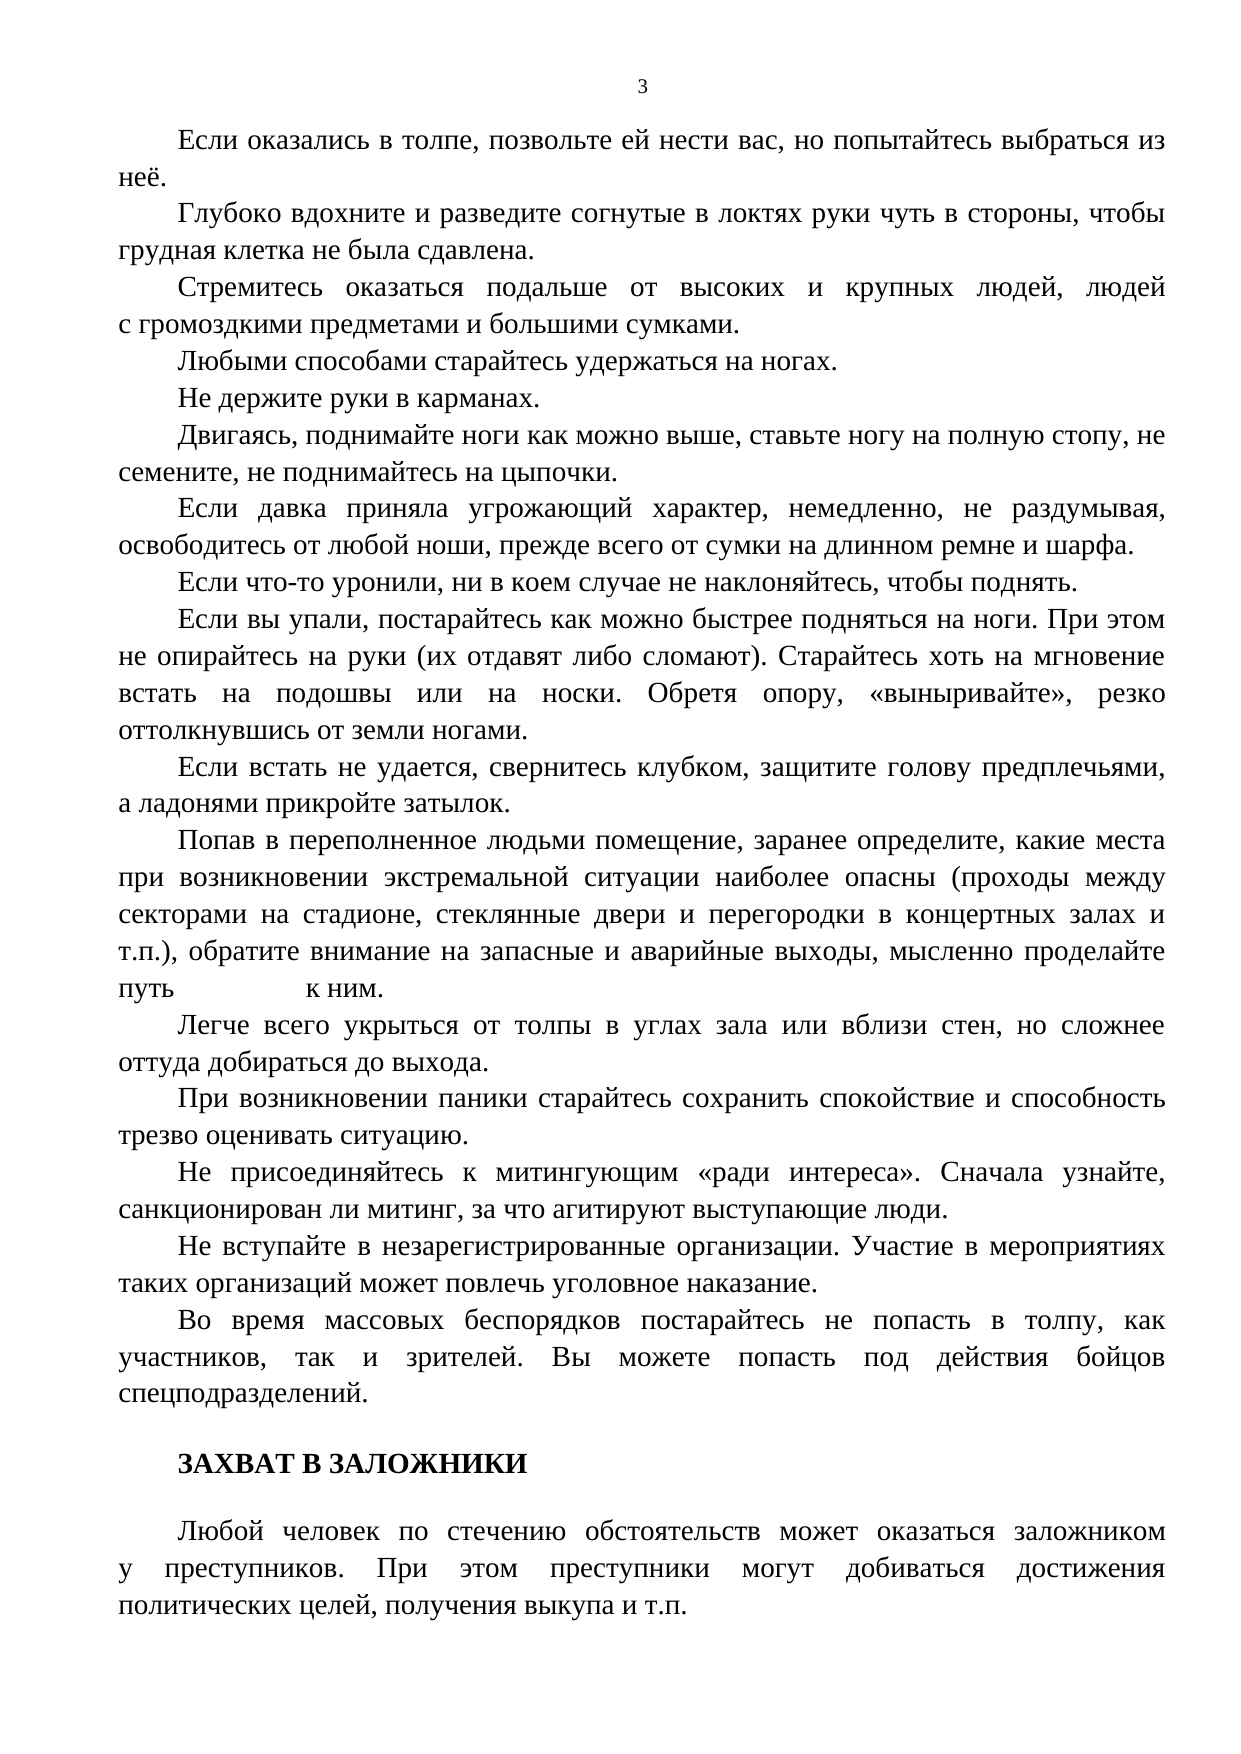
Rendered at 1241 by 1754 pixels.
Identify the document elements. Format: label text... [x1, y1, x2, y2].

text Легче всего укрыться от толпы в углах зала или вблизи стен, но сложнее оттуда добираться до выхода. [118, 1007, 1167, 1077]
text Если вы упали, постарайтесь как можно быстрее подняться на ноги. При этом не опирайтесь на руки (их отдавят либо сломают). Старайтесь хоть на мгновение встать на подошвы или на носки. Обретя опору, «выныривайте», резко оттолкнувшись от земли ногами. [118, 601, 1167, 745]
text Не вступайте в незарегистрированные организации. Участие в мероприятиях таких организаций может повлечь уголовное наказание. [118, 1228, 1167, 1298]
text Не присоединяйтесь к митингующим «ради интереса». Сначала узнайте, санкционирован ли митинг, за что агитируют выступающие люди. [118, 1154, 1167, 1225]
text Любой человек по стечению обстоятельств может оказаться заложником у преступников. При этом преступники могут добиваться достижения политических целей, получения выкупа и т.п. [118, 1513, 1167, 1620]
text Во время массовых беспорядков постарайтесь не попасть в толпу, как участников, так и зрителей. Вы можете попасть под действия бойцов спецподразделений. [118, 1302, 1167, 1409]
text Двигаясь, поднимайте ноги как можно выше, ставьте ногу на полную стопу, не семените, не поднимайтесь на цыпочки. [118, 417, 1167, 487]
text Если оказались в толпе, позвольте ей нести вас, но попытайтесь выбраться из неё. [118, 122, 1167, 192]
text Стремитесь оказаться подальше от высоких и крупных людей, людей с громоздкими предметами и большими сумками. [118, 269, 1167, 340]
text Если что-то уронили, ни в коем случае не наклоняйтесь, чтобы поднять. [118, 564, 1167, 598]
text Если встать не удается, свернитесь клубком, защитите голову предплечьями, а ладонями прикройте затылок. [118, 749, 1167, 819]
text Любыми способами старайтесь удержаться на ногах. [118, 343, 1167, 377]
text Попав в переполненное людьми помещение, заранее определите, какие места при возникновении экстремальной ситуации наиболее опасны (проходы между секторами на стадионе, стеклянные двери и перегородки в концертных залах и т.п.), обратите внимание на запасные и аварийные выходы, мысленно проделайте путь к ним. [118, 822, 1167, 1003]
text Если давка приняла угрожающий характер, немедленно, не раздумывая, освободитесь от любой ноши, прежде всего от сумки на длинном ремне и шарфа. [118, 491, 1167, 561]
text Глубоко вдохните и разведите согнутые в локтях руки чуть в стороны, чтобы грудная клетка не была сдавлена. [118, 196, 1167, 266]
text Не держите руки в карманах. [118, 380, 1167, 413]
text ЗАХВАТ В ЗАЛОЖНИКИ [118, 1446, 1167, 1479]
text При возникновении паники старайтесь сохранить спокойствие и способность трезво оценивать ситуацию. [118, 1081, 1167, 1151]
